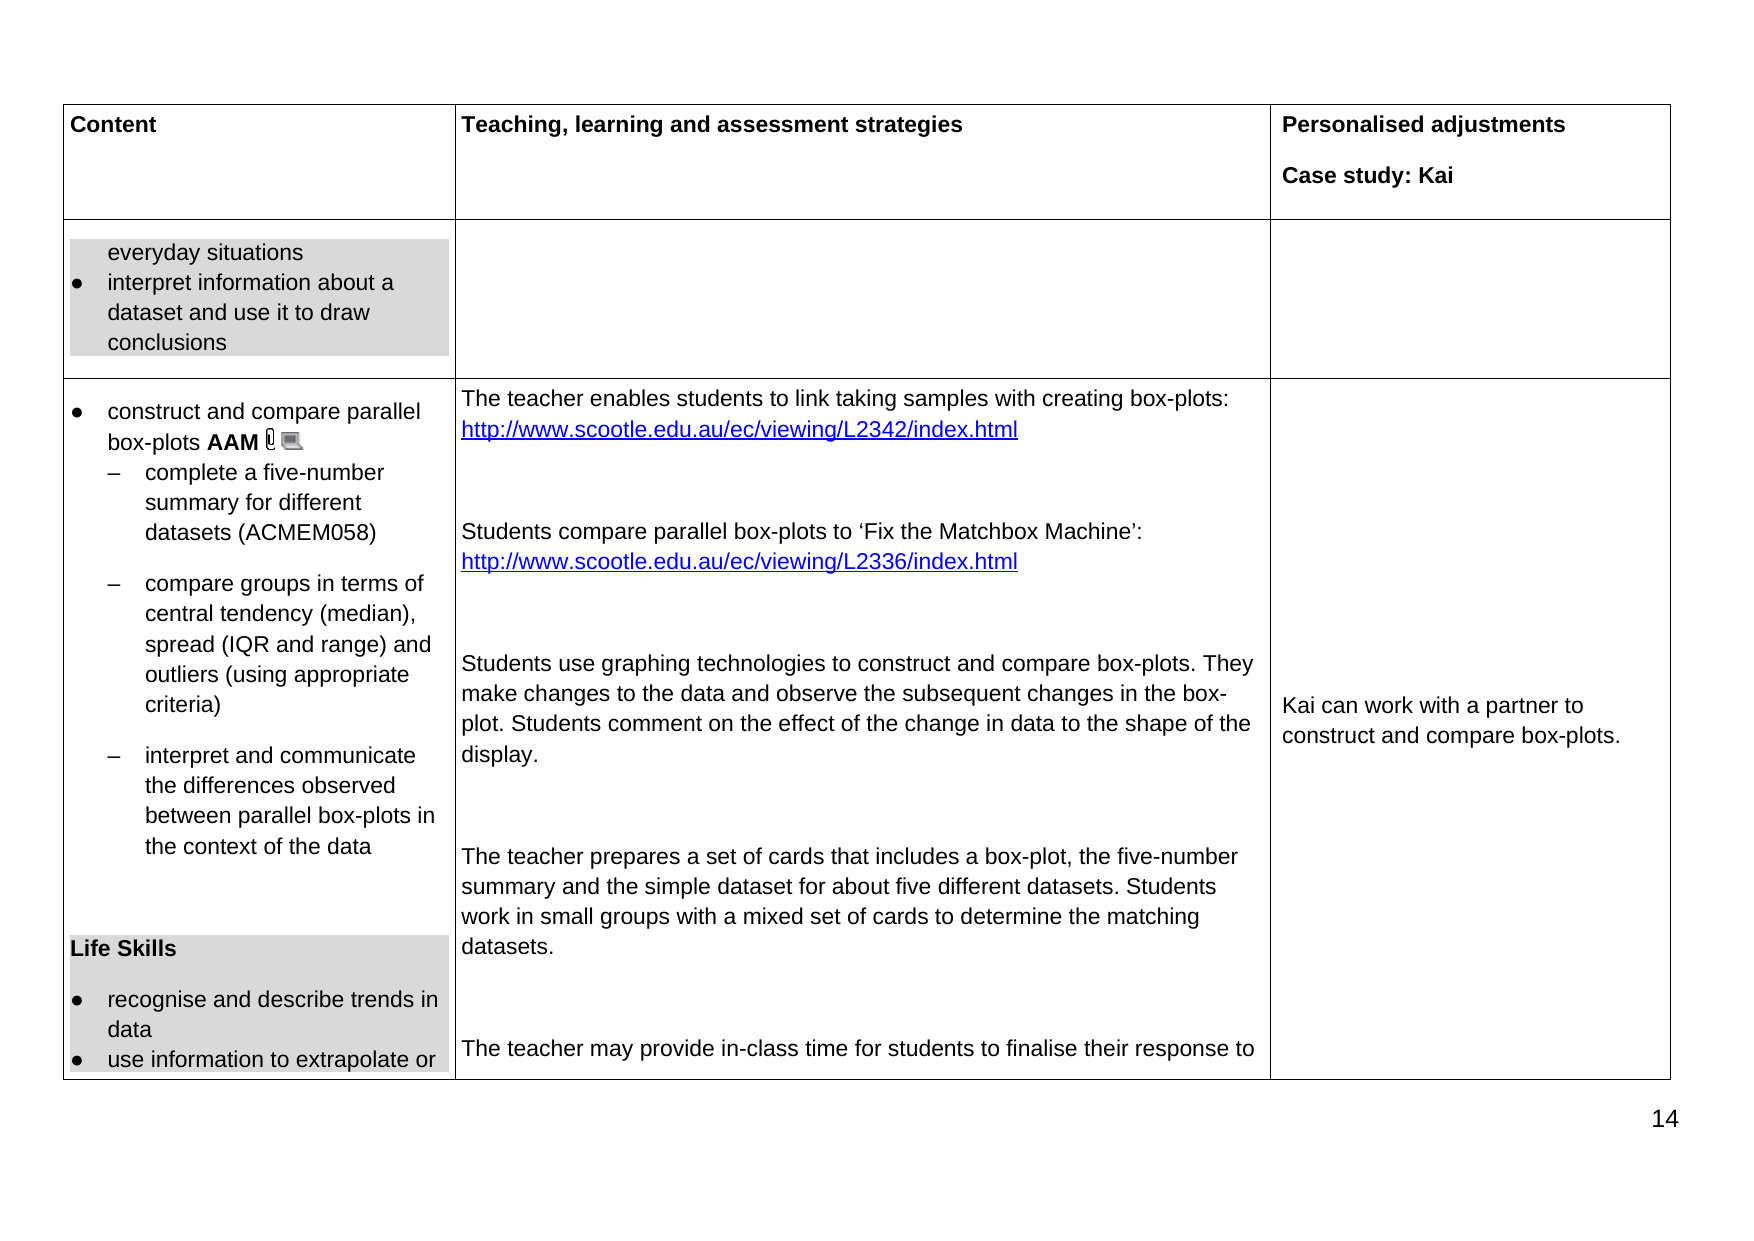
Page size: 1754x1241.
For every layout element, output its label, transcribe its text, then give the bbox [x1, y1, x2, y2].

table_header Content [64, 105, 455, 219]
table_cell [456, 379, 1270, 1078]
table_header Teaching, learning and assessment strategies [456, 105, 1270, 219]
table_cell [64, 220, 455, 378]
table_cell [456, 220, 1270, 378]
picture [281, 432, 304, 450]
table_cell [1271, 379, 1670, 1078]
table_header Personalised adjustments Case study: Kai [1271, 105, 1670, 219]
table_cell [64, 379, 455, 1078]
picture [265, 428, 275, 450]
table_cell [1271, 220, 1670, 378]
